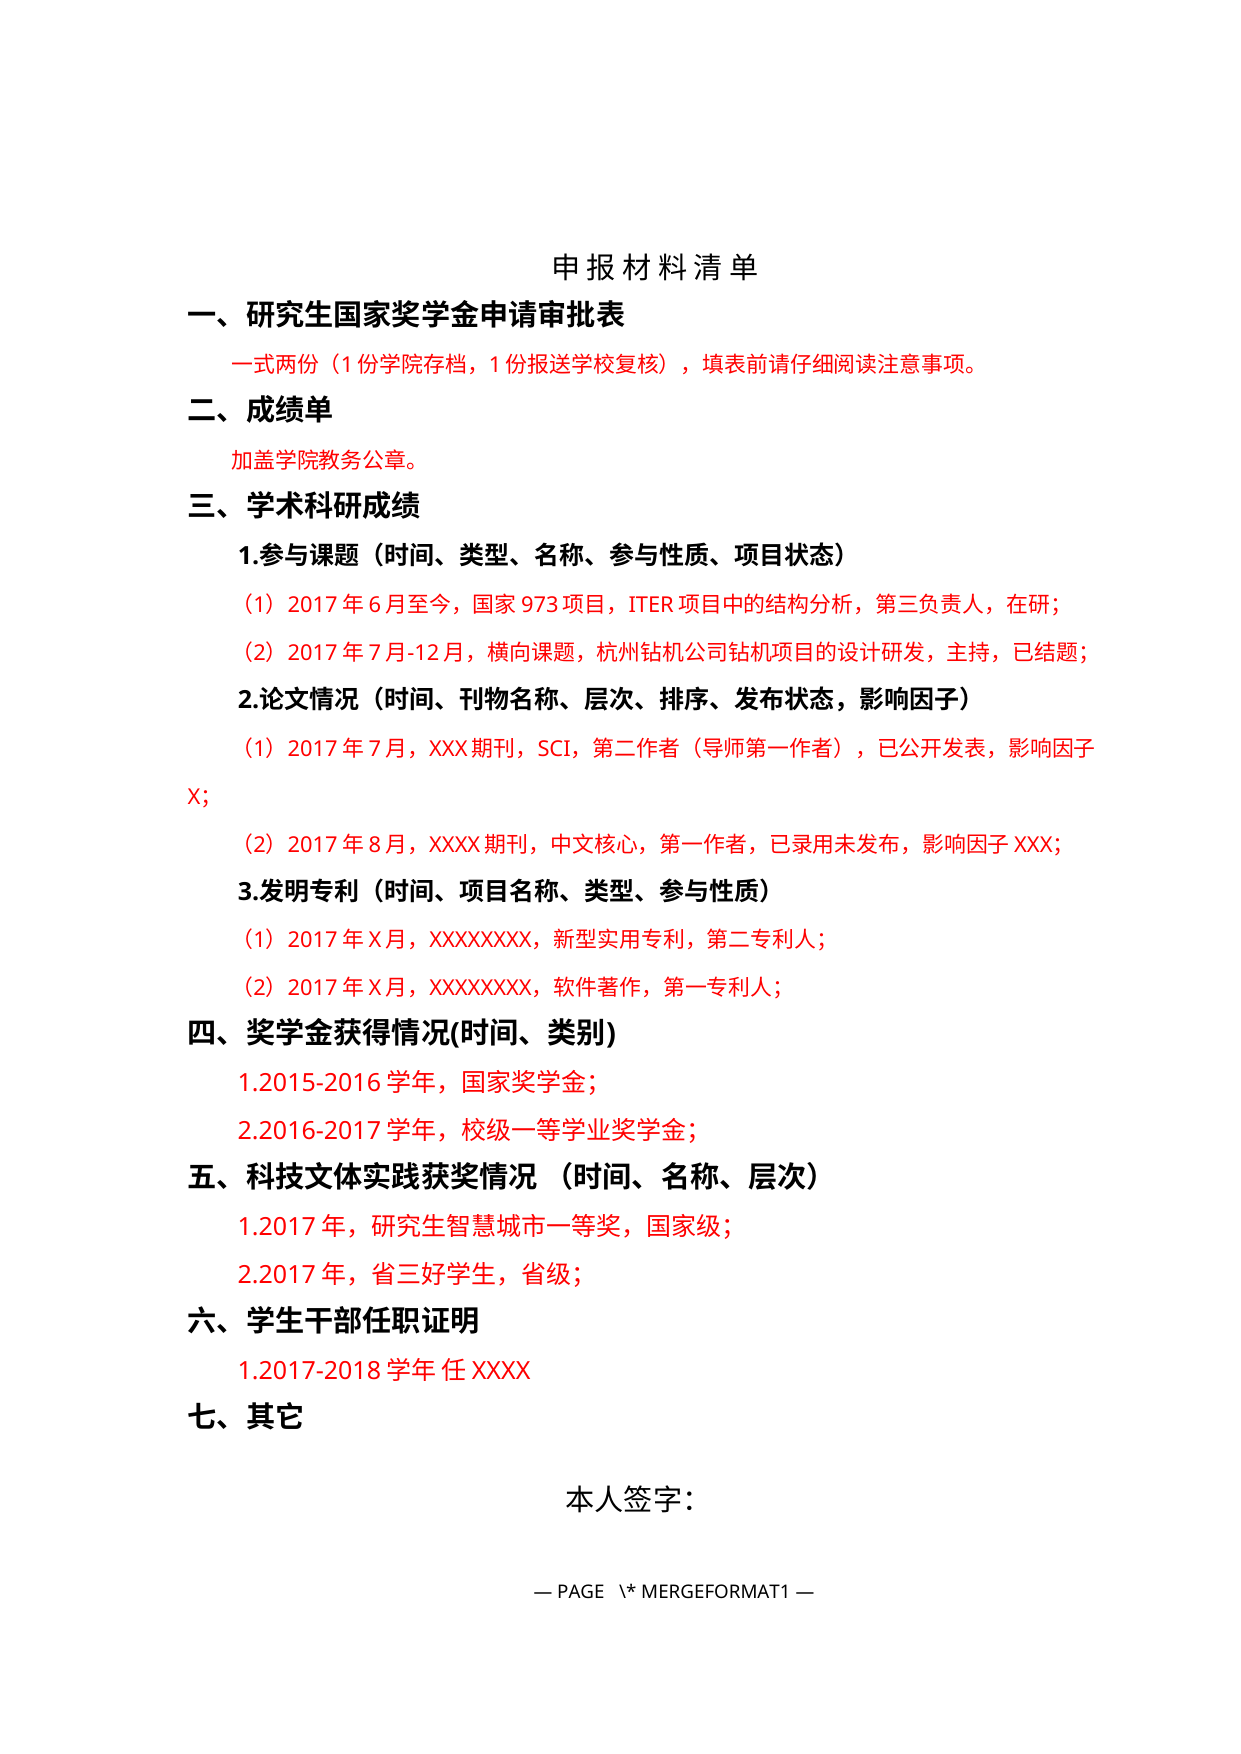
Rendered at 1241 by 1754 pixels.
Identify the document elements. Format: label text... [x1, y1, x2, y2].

text （2）2017年7月-12月，横向课题，杭州钻机公司钻机项目的设计研发，主持，已结题； [187, 622, 1122, 670]
text 2.论文情况（时间、刊物名称、层次、排序、发布状态，影响因子） [187, 670, 1122, 718]
text 2.2017年，省三好学生，省级； [187, 1245, 1122, 1293]
text 二、成绩单 [187, 382, 1122, 430]
text （2）2017年8月，XXXX期刊，中文核心，第一作者，已录用未发布，影响因子XXX； [187, 814, 1122, 862]
text 加盖学院教务公章。 [187, 430, 1122, 478]
text 1.2017-2018学年 任XXXX [187, 1341, 1122, 1389]
text 本人签字： [187, 1476, 1006, 1519]
text （1）2017年6月至今，国家973项目，ITER项目中的结构分析，第三负责人，在研； [187, 574, 1122, 622]
text 三、学术科研成绩 [187, 478, 1122, 526]
text （1）2017年7月，XXX期刊，SCI，第二作者（导师第一作者），已公开发表，影响因子X； [187, 718, 1122, 814]
text 1.2015-2016学年，国家奖学金； [187, 1053, 1122, 1101]
text 五、科技文体实践获奖情况 （时间、名称、层次） [187, 1149, 1122, 1197]
text 2.2016-2017学年，校级一等学业奖学金； [187, 1101, 1122, 1149]
text （2）2017年X月，XXXXXXXX，软件著作，第一专利人； [187, 957, 1122, 1005]
text 一、研究生国家奖学金申请审批表 [187, 287, 1122, 334]
text 1.参与课题（时间、类型、名称、参与性质、项目状态） [187, 526, 1122, 574]
text 七、其它 [187, 1389, 1122, 1437]
text 六、学生干部任职证明 [187, 1293, 1122, 1341]
text 1.2017年，研究生智慧城市一等奖，国家级； [187, 1197, 1122, 1245]
text 3.发明专利（时间、项目名称、类型、参与性质） [187, 862, 1122, 909]
text 四、奖学金获得情况(时间、类别) [187, 1005, 1122, 1053]
text 一式两份（1份学院存档，1份报送学校复核），填表前请仔细阅读注意事项。 [187, 334, 1122, 382]
text 申 报 材 料 清 单 [187, 244, 1122, 287]
text （1）2017年X月，XXXXXXXX，新型实用专利，第二专利人； [187, 909, 1122, 957]
